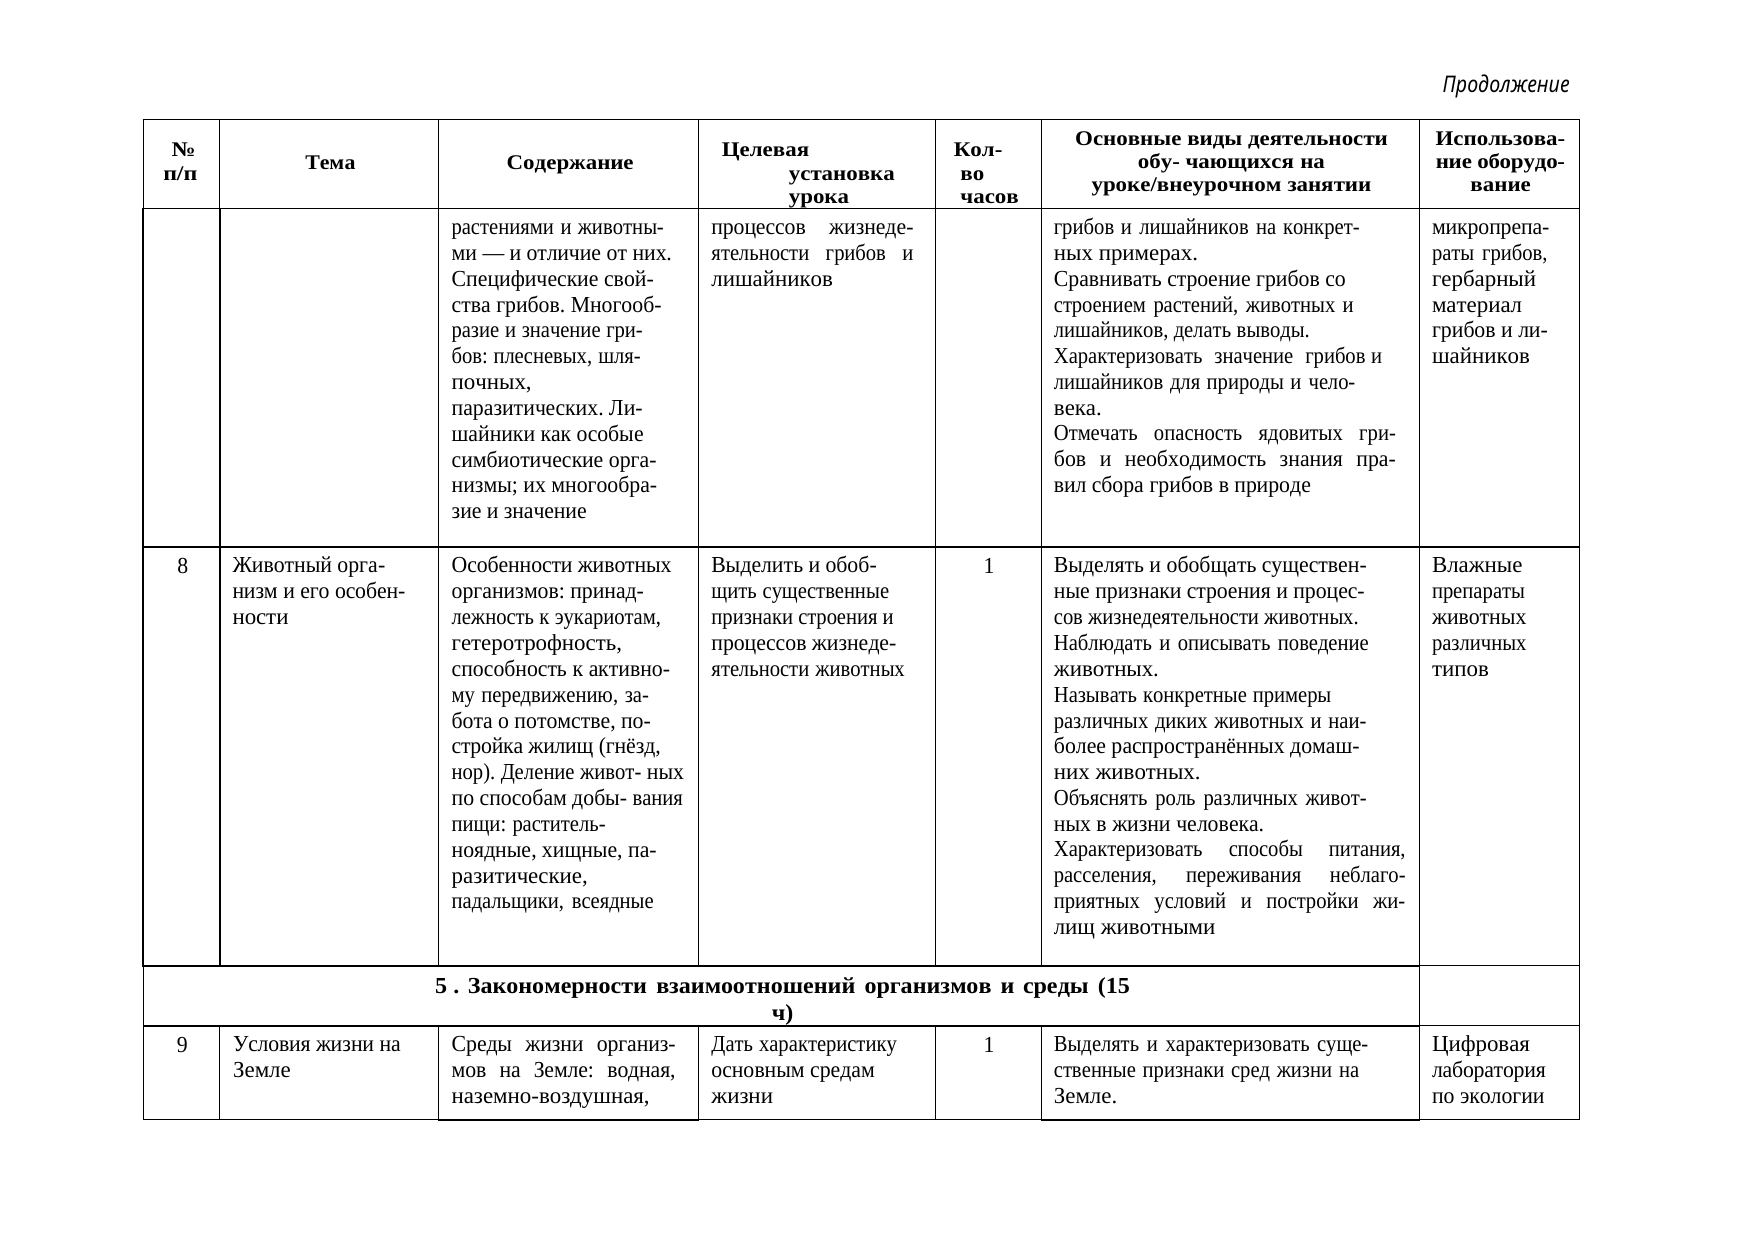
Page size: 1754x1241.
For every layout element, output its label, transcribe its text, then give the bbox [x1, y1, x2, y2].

table_cell [221, 209, 438, 546]
table_header Содержание [439, 120, 698, 208]
table_header Кол-во часов [936, 120, 1041, 208]
table_cell 9 [144, 1027, 219, 1119]
table_cell грибов и лишайников на конкрет- ных примерах. Сравнивать строение грибов со строением растений, животных и лишайников, делать выводы. Характеризовать значение грибов и лишайников для природы и чело- века. Отмечать опасность ядовитых гри- бов и необходимость знания пра- вил сбора грибов в природе [1042, 209, 1419, 546]
table_cell Среды жизни организ- мов на Земле: водная, наземно-воздушная, [439, 1027, 698, 1119]
table_cell 8 [144, 548, 219, 965]
table_cell [1420, 966, 1579, 1025]
table_cell микропрепа- раты грибов, гербарный материал грибов и ли- шайников [1420, 209, 1579, 546]
table_cell [936, 209, 1041, 546]
table_cell процессов жизнеде- ятельности грибов и лишайников [699, 209, 935, 546]
table_cell Особенности животных организмов: принад- лежность к эукариотам, гетеротрофность, способность к активно- му передвижению, за- бота о потомстве, по- стройка жилищ (гнёзд, нор). Деление живот- ных по способам добы- вания пищи: раститель- ноядные, хищные, па- разитические, падальщики, всеядные [439, 548, 698, 965]
table_cell Цифровая лаборатория по экологии [1420, 1026, 1579, 1119]
table_header Использова- ние оборудо- вание [1420, 120, 1579, 208]
table_cell Дать характеристику основным средам жизни [699, 1027, 935, 1119]
table_cell 1 [936, 548, 1041, 965]
table_cell Выделить и обоб- щить существенные признаки строения и процессов жизнеде- ятельности животных [699, 548, 935, 965]
table_header Тема [220, 120, 438, 208]
table_cell Животный орга- низм и его особен- ности [221, 548, 438, 965]
table_cell растениями и животны- ми — и отличие от них. Специфические свой- ства грибов. Многооб- разие и значение гри- бов: плесневых, шля- почных, паразитических. Ли- шайники как особые симбиотические орга- низмы; их многообра- зие и значение [439, 209, 698, 546]
table_cell Условия жизни на Земле [220, 1027, 438, 1119]
table_cell [144, 209, 219, 546]
table_cell Выделять и обобщать существен- ные признаки строения и процес- сов жизнедеятельности животных. Наблюдать и описывать поведение животных. Называть конкретные примеры различных диких животных и наи- более распространённых домаш- них животных. Объяснять роль различных живот- ных в жизни человека. Характеризовать способы питания, расселения, переживания неблаго- приятных условий и постройки жи- лищ животными [1042, 548, 1419, 965]
table_header Целевая установка урока [699, 120, 935, 208]
table_header Основные виды деятельности обу- чающихся на уроке/внеурочном занятии [1042, 120, 1419, 208]
table_cell 1 [936, 1027, 1041, 1119]
table_header № п/п [144, 120, 219, 208]
table_cell 5 . Закономерности взаимоотношений организмов и среды (15 ч) [144, 967, 1419, 1025]
table_cell Влажные препараты животных различных типов [1420, 548, 1579, 965]
table_cell Выделять и характеризовать суще- ственные признаки сред жизни на Земле. [1042, 1027, 1419, 1119]
